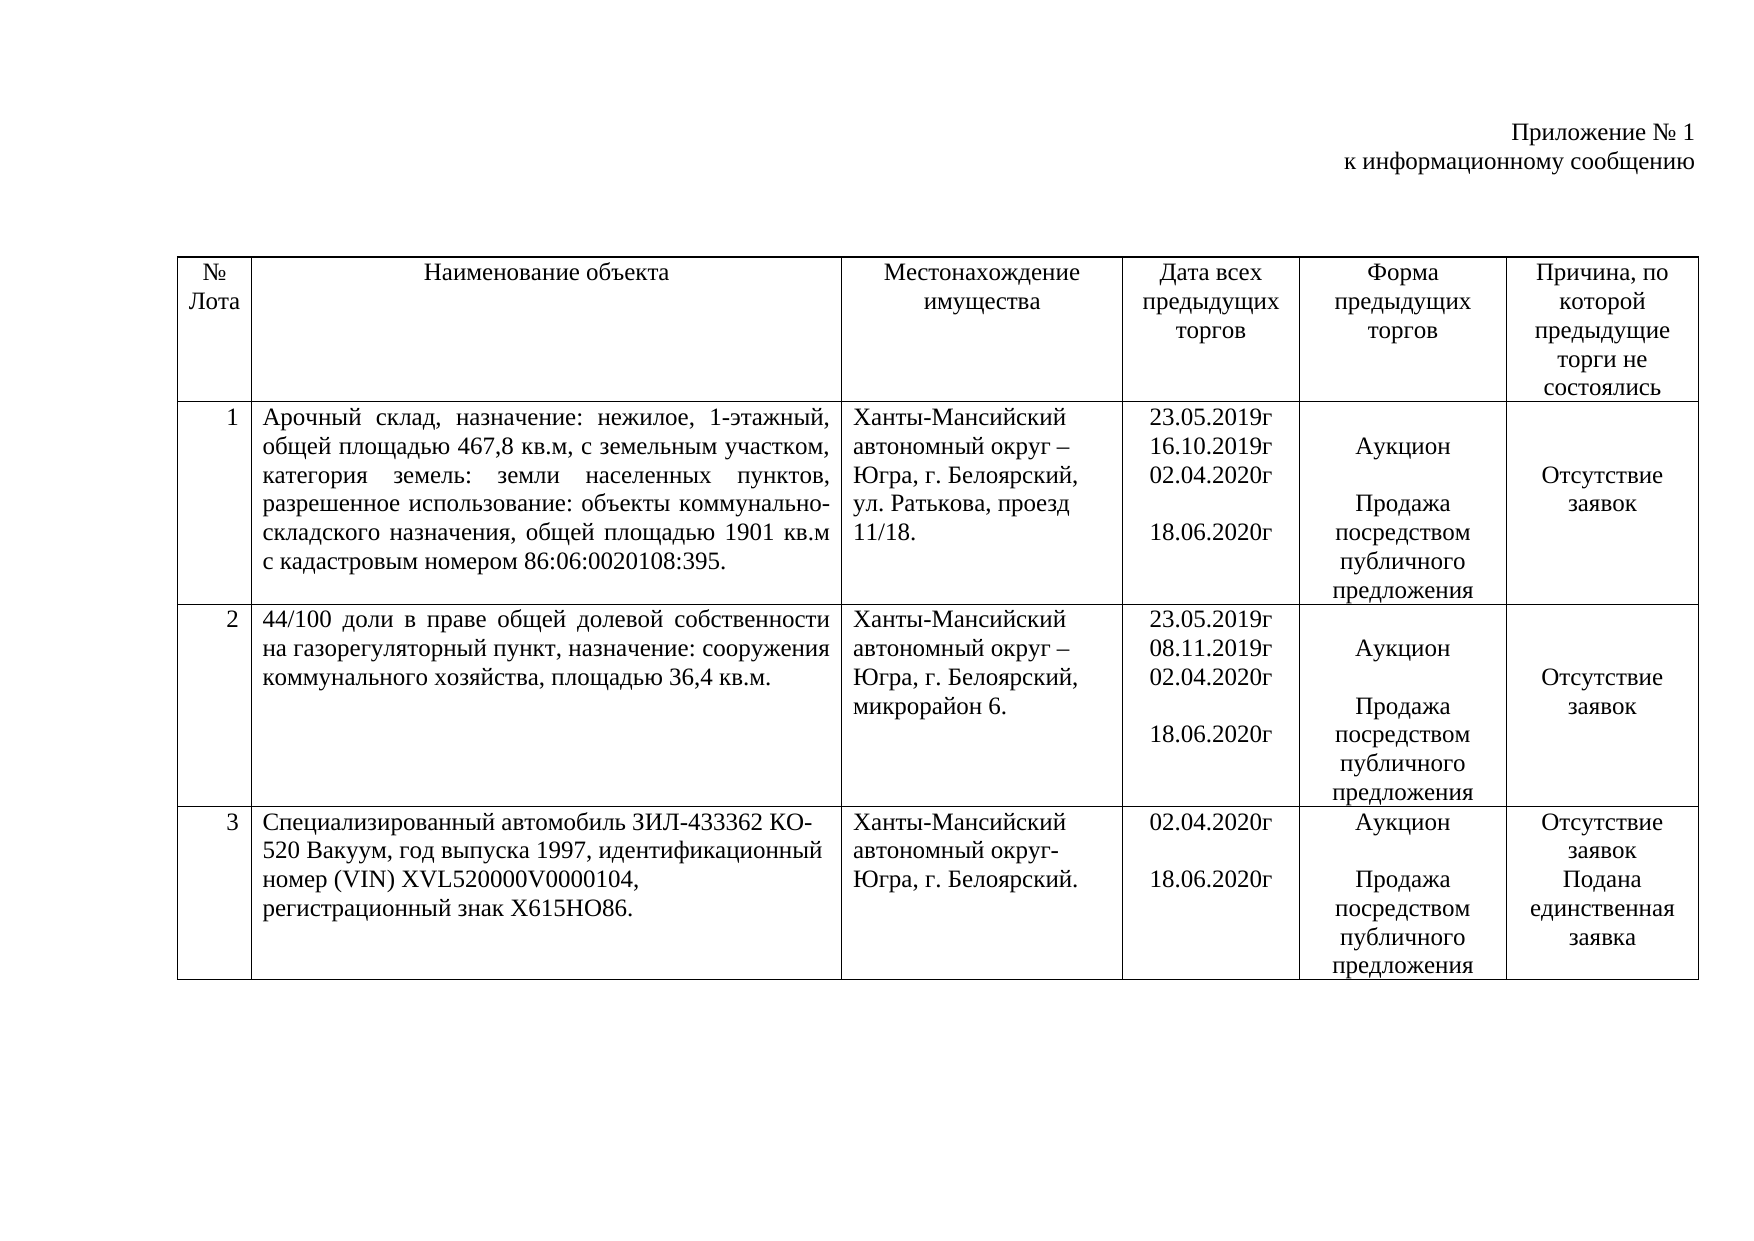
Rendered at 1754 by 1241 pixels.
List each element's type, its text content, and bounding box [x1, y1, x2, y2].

table_header Наименование объекта [252, 258, 841, 401]
table_cell 23.05.2019г 08.11.2019г 02.04.2020г 18.06.2020г [1123, 605, 1299, 806]
table_header Местонахождение имущества [842, 258, 1122, 401]
table_cell 23.05.2019г 16.10.2019г 02.04.2020г 18.06.2020г [1123, 402, 1299, 603]
table_cell Отсутствие заявок [1507, 605, 1698, 806]
text Приложение № 1 [118, 117, 1695, 146]
table_cell 44/100 доли в праве общей долевой собственности на газорегуляторный пункт, назначение: сооружения коммунального хозяйства, площадью 36,4 кв.м. [252, 605, 841, 806]
table_cell Ханты-Мансийский автономный округ – Югра, г. Белоярский, ул. Ратькова, проезд 11/18. [842, 402, 1122, 603]
table_header Причина, по которой предыдущие торги не состоялись [1507, 258, 1698, 401]
table_cell Аукцион Продажа посредством публичного предложения [1300, 402, 1506, 603]
table_cell [178, 605, 251, 806]
table_cell Отсутствие заявок Подана единственная заявка [1507, 807, 1698, 979]
table_cell Аукцион Продажа посредством публичного предложения [1300, 605, 1506, 806]
table_cell Ханты-Мансийский автономный округ-Югра, г. Белоярский. [842, 807, 1122, 979]
table_header Дата всех предыдущих торгов [1123, 258, 1299, 401]
table_header № Лота [178, 258, 251, 401]
table_cell Отсутствие заявок [1507, 402, 1698, 603]
text к информационному сообщению [118, 146, 1695, 175]
table_header Форма предыдущих торгов [1300, 258, 1506, 401]
table_cell Арочный склад, назначение: нежилое, 1-этажный, общей площадью 467,8 кв.м, с земельным участком, категория земель: земли населенных пунктов, разрешенное использование: объекты коммунально-складского назначения, общей площадью 1901 кв.м с кадастровым номером 86:06:0020108:395. [252, 402, 841, 603]
table_cell Аукцион Продажа посредством публичного предложения [1300, 807, 1506, 979]
table_cell [178, 807, 251, 979]
table_cell 02.04.2020г 18.06.2020г [1123, 807, 1299, 979]
table_cell 3 [178, 402, 251, 603]
table_cell Ханты-Мансийский автономный округ – Югра, г. Белоярский, микрорайон 6. [842, 605, 1122, 806]
table_cell Специализированный автомобиль ЗИЛ-433362 КО-520 Вакуум, год выпуска 1997, идентификационный номер (VIN) XVL520000V0000104, регистрационный знак Х615НО86. [252, 807, 841, 979]
